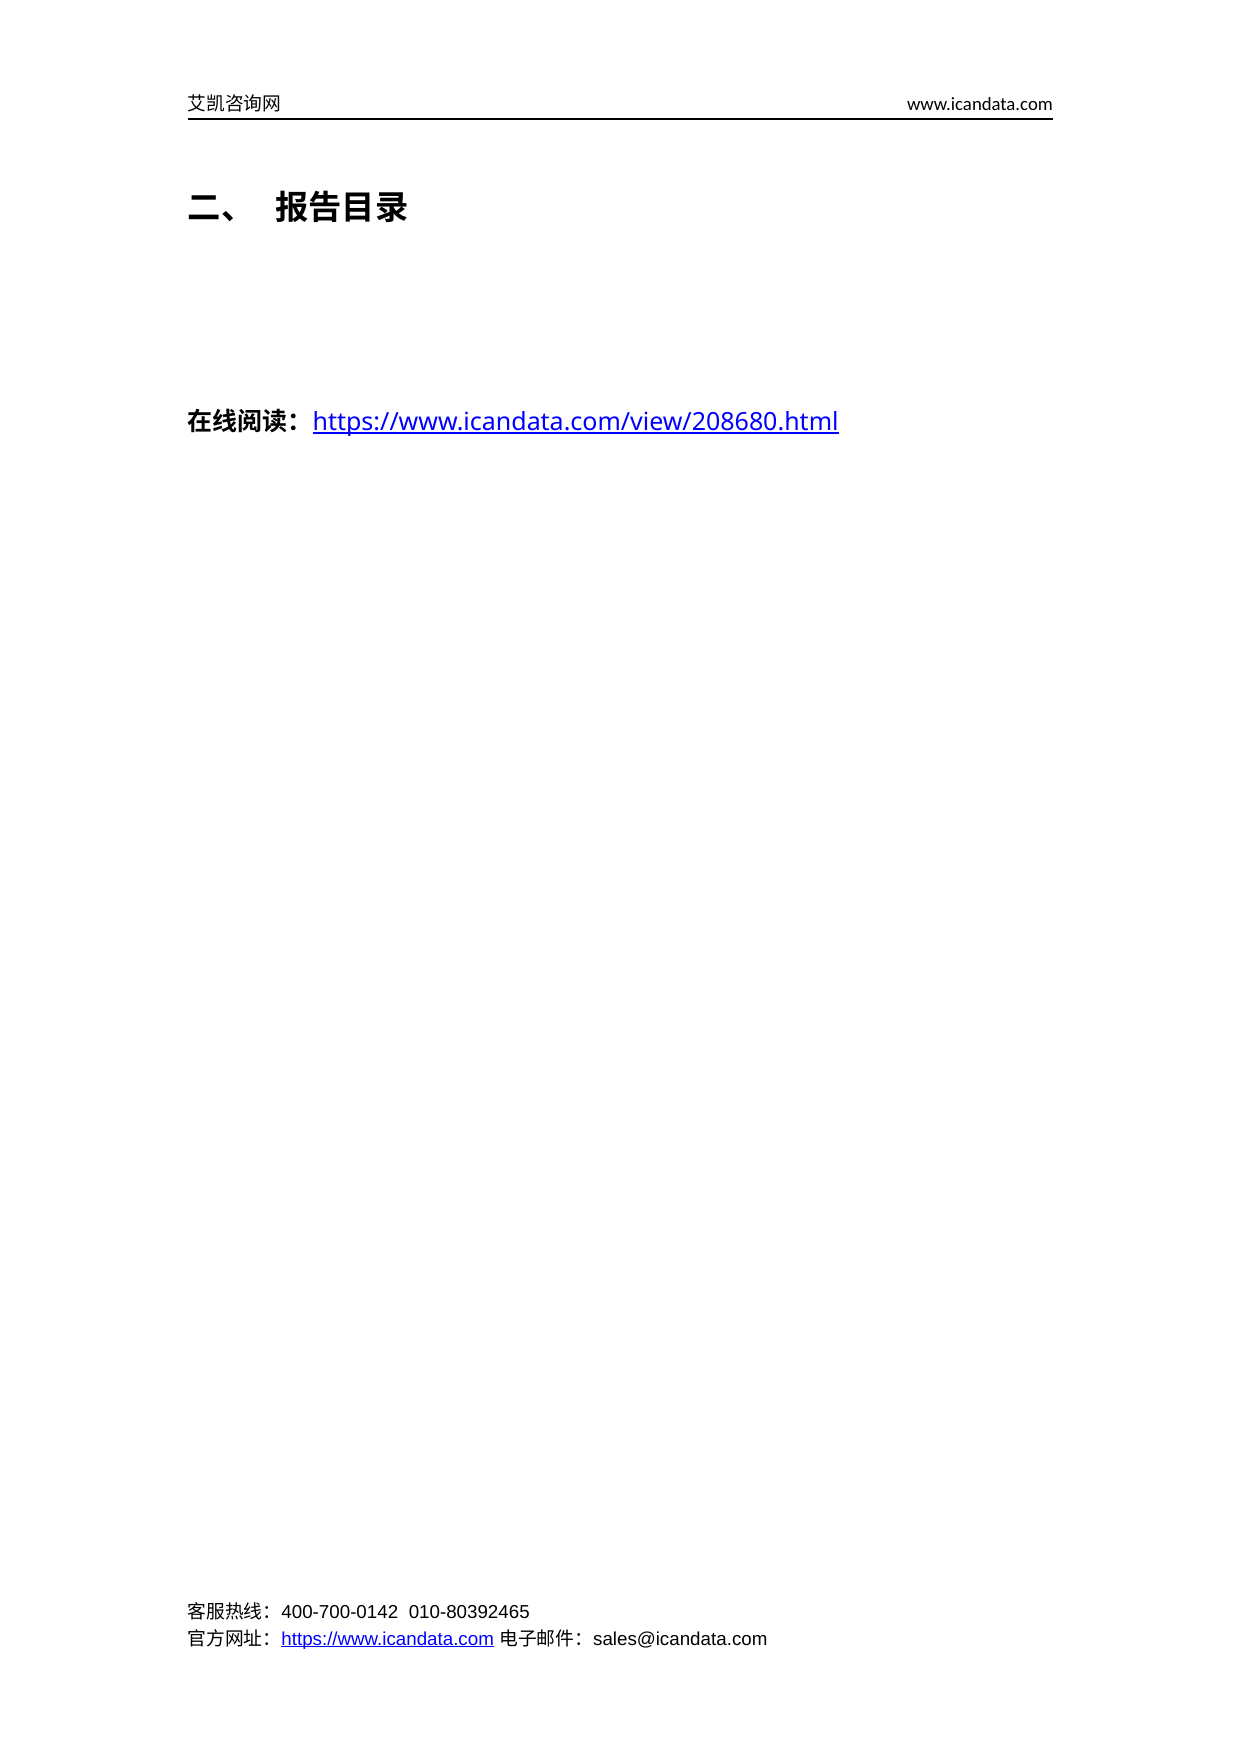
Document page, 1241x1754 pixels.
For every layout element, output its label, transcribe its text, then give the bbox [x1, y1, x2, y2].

subtitle 报告目录 [187, 172, 1053, 237]
text 在线阅读：https://www.icandata.com/view/208680.html [187, 387, 1053, 452]
